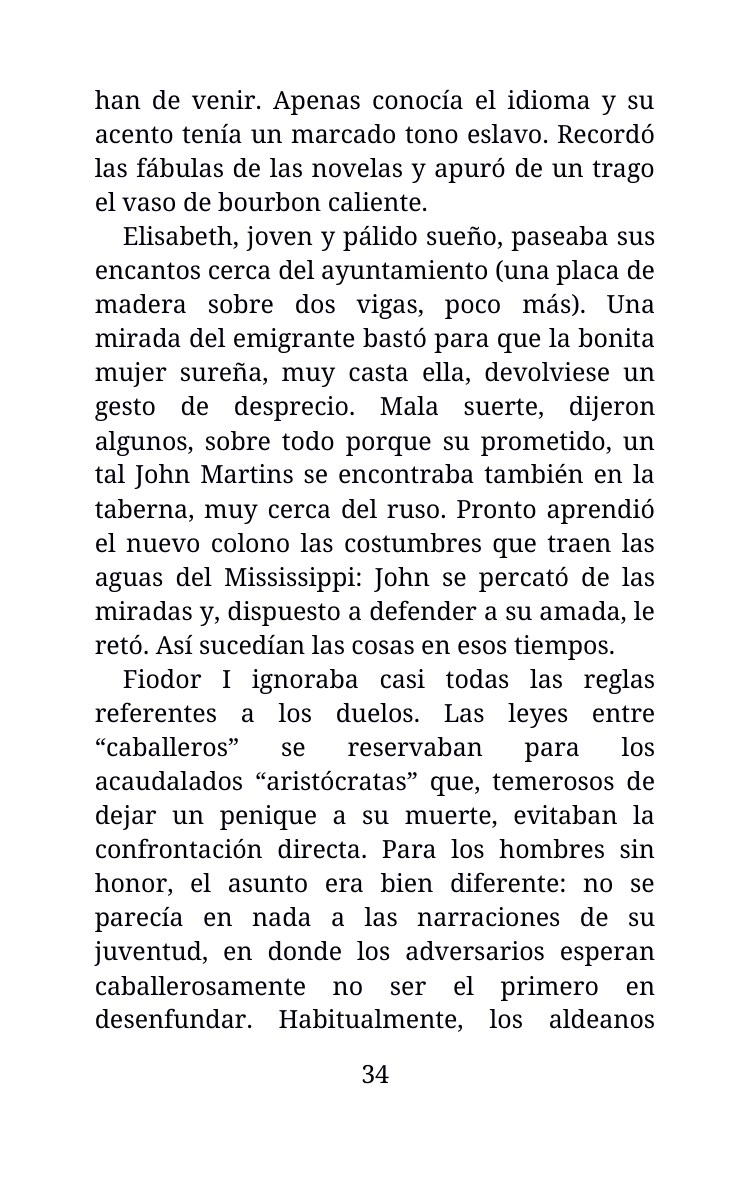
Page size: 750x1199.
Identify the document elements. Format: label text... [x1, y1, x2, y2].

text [94, 662, 656, 1036]
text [94, 82, 656, 219]
text Elisabeth, joven y pálido sueño, paseaba sus encantos cerca del ayuntamiento (una placa de madera sobre dos vigas, poco más). Una mirada del emigrante bastó para que la bonita mujer sureña, muy casta ella, devolviese un gesto de desprecio. Mala suerte, dijeron algunos, sobre todo porque su prometido, un tal John Martins se encontraba también en la taberna, muy cerca del ruso. Pronto aprendió el nuevo colono las costumbres que traen las aguas del Mississippi: John se percató de las miradas y, dispuesto a defender a su amada, le retó. Así sucedían las cosas en esos tiempos. [94, 219, 656, 662]
